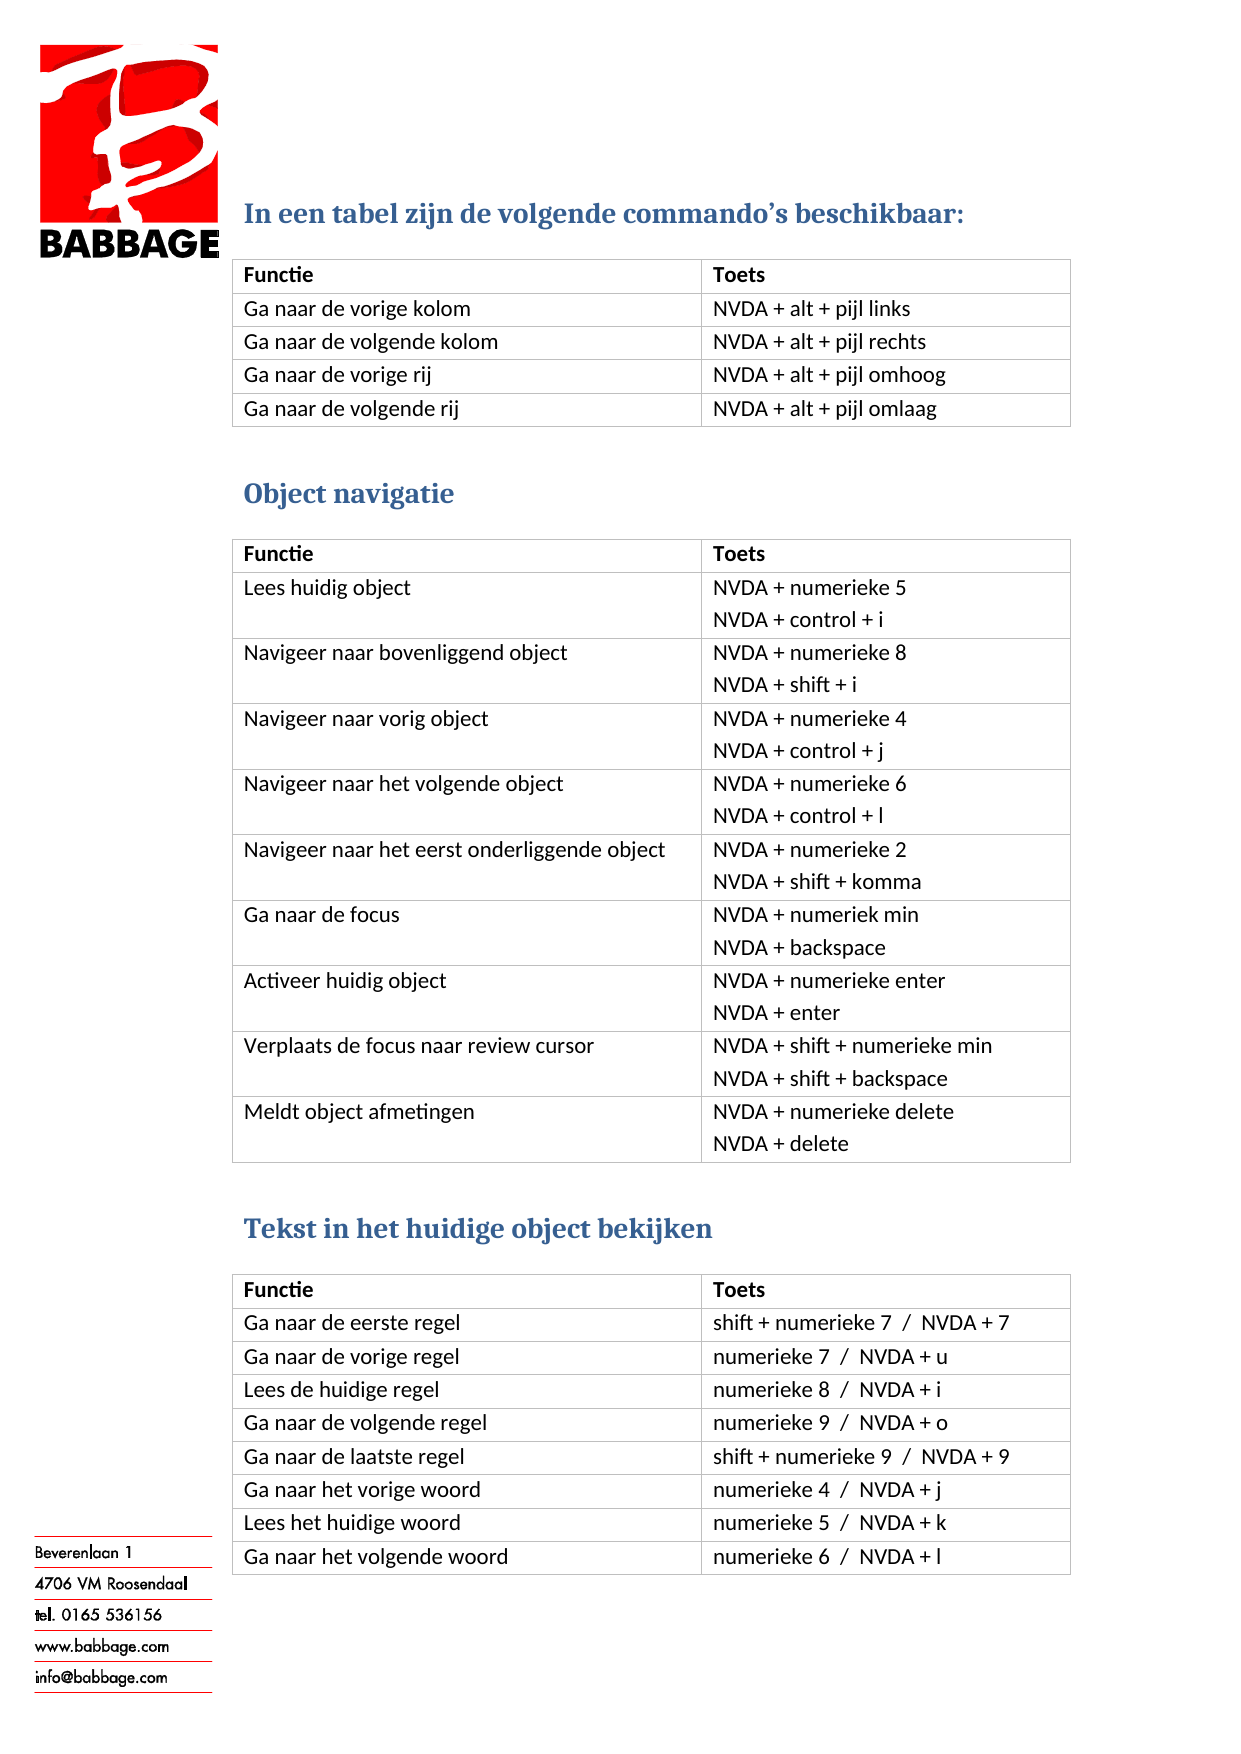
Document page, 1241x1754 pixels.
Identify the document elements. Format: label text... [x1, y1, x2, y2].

table_cell NVDA + numerieke 2 NVDA + shift + komma [702, 835, 1070, 899]
table_cell Navigeer naar bovenliggend object [233, 639, 701, 703]
table_header Toets [702, 540, 1070, 572]
table_cell NVDA + alt + pijl links [702, 294, 1070, 326]
table_cell NVDA + alt + pijl omhoog [702, 360, 1070, 393]
table_cell numerieke 4 / NVDA + j [702, 1475, 1070, 1507]
table_cell NVDA + alt + pijl rechts [702, 327, 1070, 359]
table_cell Ga naar de focus [233, 901, 701, 965]
table_header Functie [233, 1275, 701, 1307]
subtitle Tekst in het huidige object bekijken [244, 1213, 1092, 1246]
table_cell Ga naar het volgende woord [233, 1542, 701, 1574]
table_cell Verplaats de focus naar review cursor [233, 1032, 701, 1096]
table_cell Ga naar de volgende regel [233, 1409, 701, 1441]
table_cell NVDA + numerieke enter NVDA + enter [702, 966, 1070, 1031]
subtitle In een tabel zijn de volgende commando’s beschikbaar: [244, 198, 1092, 231]
table_cell Lees het huidige woord [233, 1509, 701, 1541]
table_cell numerieke 6 / NVDA + l [702, 1542, 1070, 1574]
table_cell Meldt object afmetingen [233, 1097, 701, 1162]
table_cell NVDA + alt + pijl omlaag [702, 394, 1070, 426]
table_cell Navigeer naar vorig object [233, 704, 701, 768]
table_header Toets [702, 1275, 1070, 1307]
table_cell numerieke 8 / NVDA + i [702, 1375, 1070, 1407]
table_cell shift + numerieke 9 / NVDA + 9 [702, 1442, 1070, 1474]
table_cell NVDA + numerieke 4 NVDA + control + j [702, 704, 1070, 768]
table_cell NVDA + numerieke 6 NVDA + control + l [702, 770, 1070, 834]
table_header Functie [233, 540, 701, 572]
table_cell numerieke 5 / NVDA + k [702, 1509, 1070, 1541]
table_cell NVDA + numerieke 8 NVDA + shift + i [702, 639, 1070, 703]
table_cell Navigeer naar het volgende object [233, 770, 701, 834]
table_cell Ga naar het vorige woord [233, 1475, 701, 1507]
table_header Functie [233, 260, 701, 293]
table_cell shift + numerieke 7 / NVDA + 7 [702, 1309, 1070, 1341]
table_cell numerieke 9 / NVDA + o [702, 1409, 1070, 1441]
table_cell Ga naar de vorige rij [233, 360, 701, 393]
table_cell Ga naar de volgende kolom [233, 327, 701, 359]
table_cell Lees de huidige regel [233, 1375, 701, 1407]
table_cell NVDA + numerieke 5 NVDA + control + i [702, 573, 1070, 637]
table_cell Ga naar de vorige kolom [233, 294, 701, 326]
table_cell NVDA + shift + numerieke min NVDA + shift + backspace [702, 1032, 1070, 1096]
table_cell NVDA + numeriek min NVDA + backspace [702, 901, 1070, 965]
table_cell Lees huidig object [233, 573, 701, 637]
table_cell Activeer huidig object [233, 966, 701, 1031]
table_cell Navigeer naar het eerst onderliggende object [233, 835, 701, 899]
table_cell numerieke 7 / NVDA + u [702, 1342, 1070, 1374]
table_header Toets [702, 260, 1070, 293]
subtitle Object navigatie [244, 477, 1092, 511]
table_cell Ga naar de eerste regel [233, 1309, 701, 1341]
table_cell NVDA + numerieke delete NVDA + delete [702, 1097, 1070, 1162]
table_cell Ga naar de vorige regel [233, 1342, 701, 1374]
table_cell Ga naar de volgende rij [233, 394, 701, 426]
table_cell Ga naar de laatste regel [233, 1442, 701, 1474]
